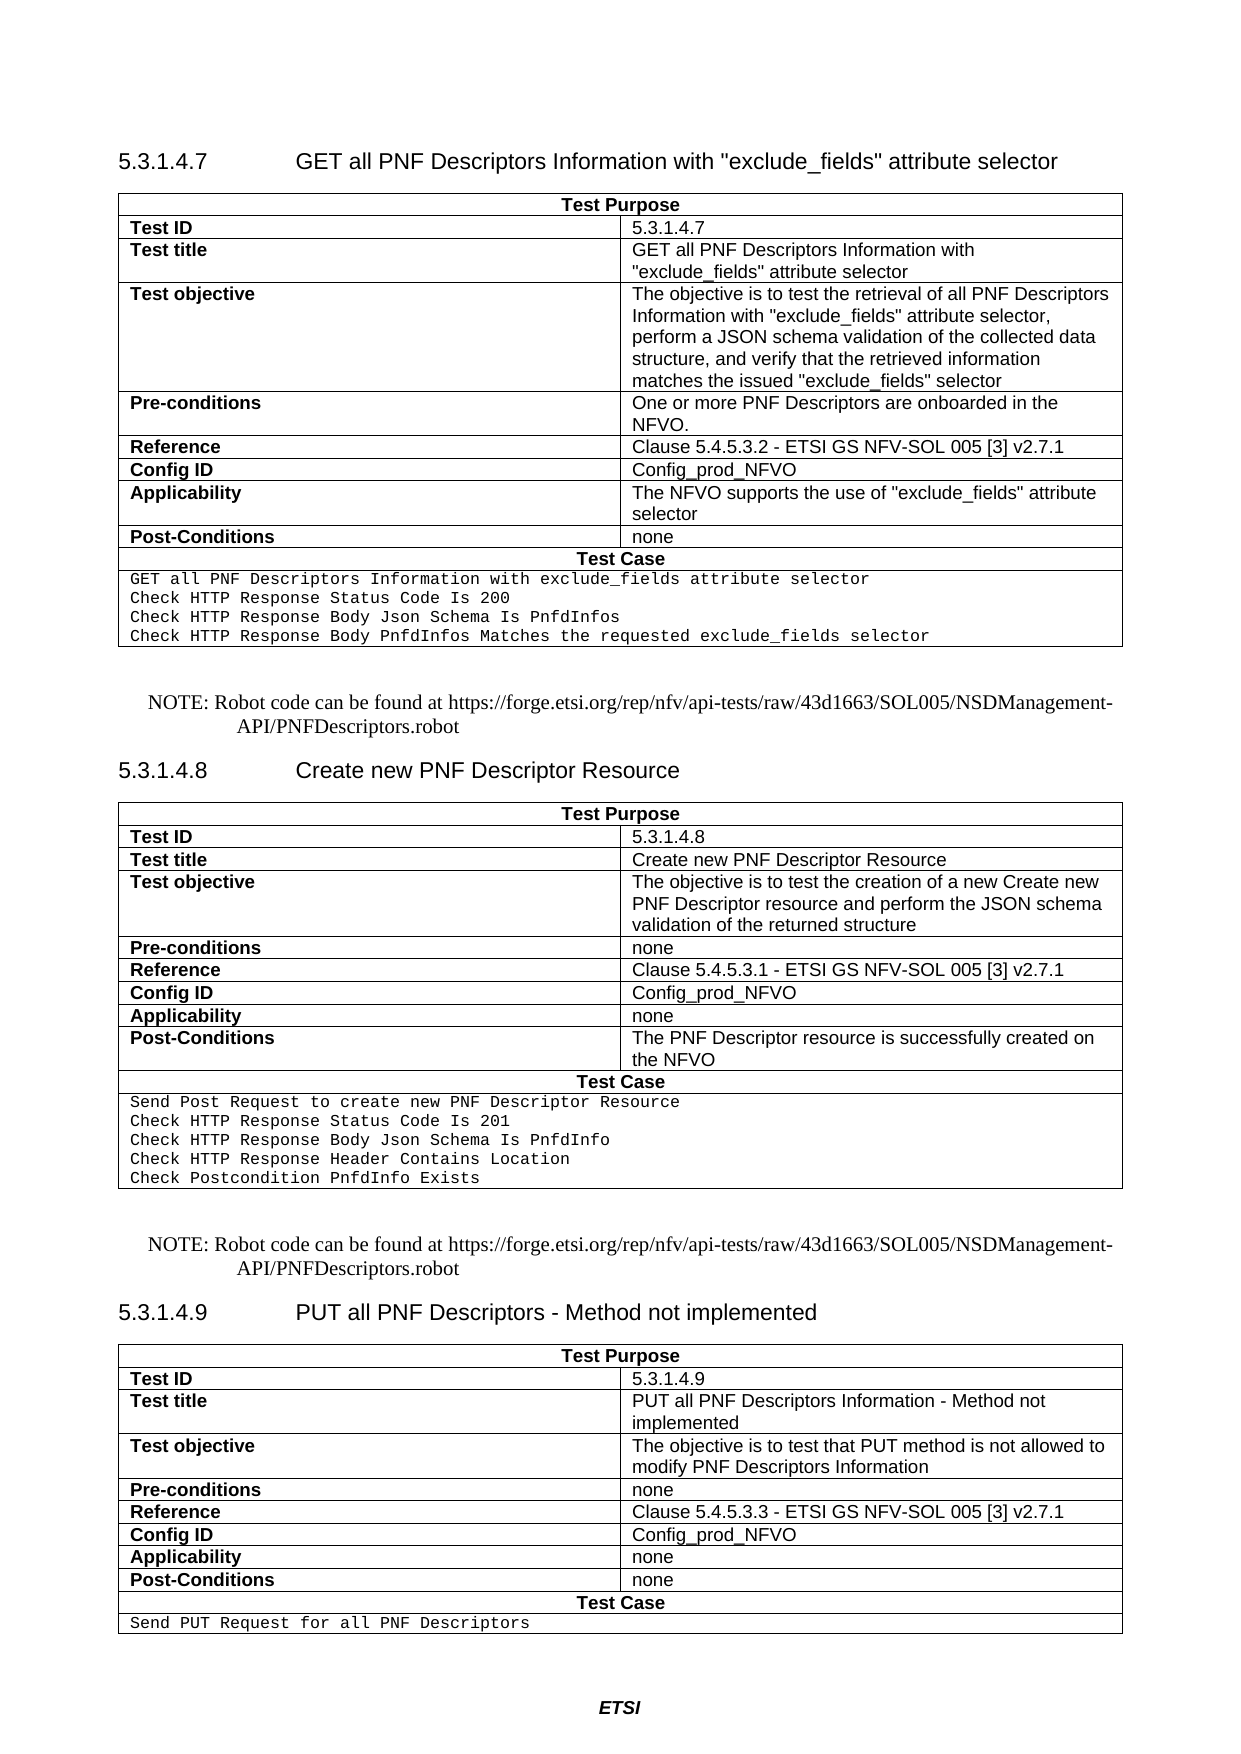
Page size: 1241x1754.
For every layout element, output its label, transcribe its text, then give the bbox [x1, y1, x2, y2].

table_cell Config_prod_NFVO [621, 982, 1122, 1003]
table_cell none [621, 526, 1122, 547]
table_cell 5.3.1.4.8 [621, 826, 1122, 847]
table_cell The objective is to test the retrieval of all PNF Descriptors Information with "exclude_fields" attribute selector, perform a JSON schema validation of the collected data structure, and verify that the retrieved information matches the issued "exclude_fields" selector [621, 283, 1122, 391]
subtitle 5.3.1.4.9 PUT all PNF Descriptors - Method not implemented [118, 1299, 1122, 1325]
table_cell none [621, 937, 1122, 958]
table_cell none [621, 1005, 1122, 1026]
table_cell Test objective [119, 283, 620, 391]
table_cell Applicability [119, 1546, 620, 1568]
table_cell none [621, 1546, 1122, 1568]
table_cell The objective is to test that PUT method is not allowed to modify PNF Descriptors Information [621, 1434, 1122, 1477]
table_cell 5.3.1.4.7 [621, 216, 1122, 238]
table_cell Clause 5.4.5.3.3 - ETSI GS NFV-SOL 005 [3] v2.7.1 [621, 1501, 1122, 1523]
table_cell Test title [119, 848, 620, 870]
table_cell Test objective [119, 1434, 620, 1477]
table_cell One or more PNF Descriptors are onboarded in the NFVO. [621, 392, 1122, 435]
table_cell Config ID [119, 1524, 620, 1545]
table_cell Post-Conditions [119, 1569, 620, 1591]
text NOTE: Robot code can be found at https://forge.etsi.org/rep/nfv/api-tests/raw/43d1663/SOL005/NSDManagement-API/PNFDescriptors.robot [148, 690, 1122, 738]
text NOTE: Robot code can be found at https://forge.etsi.org/rep/nfv/api-tests/raw/43d1663/SOL005/NSDManagement-API/PNFDescriptors.robot [148, 1232, 1122, 1280]
table_cell Clause 5.4.5.3.2 - ETSI GS NFV-SOL 005 [3] v2.7.1 [621, 436, 1122, 458]
table_header Test Purpose [119, 803, 1122, 825]
table_cell PUT all PNF Descriptors Information - Method not implemented [621, 1390, 1122, 1433]
table_cell Test ID [119, 826, 620, 847]
table_cell Post-Conditions [119, 1027, 620, 1070]
table_cell 5.3.1.4.9 [621, 1368, 1122, 1389]
table_cell Config ID [119, 982, 620, 1003]
table_cell The objective is to test the creation of a new Create new PNF Descriptor resource and perform the JSON schema validation of the returned structure [621, 871, 1122, 936]
table_cell Test title [119, 1390, 620, 1433]
table_cell Send Post Request to create new PNF Descriptor Resource Check HTTP Response Status Code Is 201 Check HTTP Response Body Json Schema Is PnfdInfo Check HTTP Response Header Contains Location Check Postcondition PnfdInfo Exists [119, 1094, 1122, 1188]
table_cell Create new PNF Descriptor Resource [621, 848, 1122, 870]
subtitle 5.3.1.4.8 Create new PNF Descriptor Resource [118, 757, 1122, 783]
table_cell Reference [119, 1501, 620, 1523]
table_cell Test Case [119, 548, 1122, 570]
table_cell Post-Conditions [119, 526, 620, 547]
table_cell Config_prod_NFVO [621, 459, 1122, 480]
table_cell Test objective [119, 871, 620, 936]
table_cell GET all PNF Descriptors Information with exclude_fields attribute selector Check HTTP Response Status Code Is 200 Check HTTP Response Body Json Schema Is PnfdInfos Check HTTP Response Body PnfdInfos Matches the requested exclude_fields selector [119, 571, 1122, 646]
table_cell GET all PNF Descriptors Information with "exclude_fields" attribute selector [621, 239, 1122, 282]
table_cell Config_prod_NFVO [621, 1524, 1122, 1545]
table_cell Reference [119, 436, 620, 458]
table_cell Applicability [119, 1005, 620, 1026]
table_cell Test title [119, 239, 620, 282]
table_cell Applicability [119, 481, 620, 524]
table_cell The PNF Descriptor resource is successfully created on the NFVO [621, 1027, 1122, 1070]
table_header Test Purpose [119, 1345, 1122, 1367]
table_cell Test ID [119, 216, 620, 238]
table_cell none [621, 1479, 1122, 1500]
table_cell Test Case [119, 1592, 1122, 1613]
table_cell Pre-conditions [119, 937, 620, 958]
table_cell Clause 5.4.5.3.1 - ETSI GS NFV-SOL 005 [3] v2.7.1 [621, 959, 1122, 981]
table_cell Pre-conditions [119, 392, 620, 435]
table_header Test Purpose [119, 194, 1122, 215]
table_cell Test ID [119, 1368, 620, 1389]
subtitle 5.3.1.4.7 GET all PNF Descriptors Information with "exclude_fields" attribute selector [118, 148, 1122, 174]
table_cell none [621, 1569, 1122, 1591]
table_cell Reference [119, 959, 620, 981]
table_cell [119, 1614, 1122, 1633]
table_cell Config ID [119, 459, 620, 480]
table_cell Test Case [119, 1071, 1122, 1093]
table_cell Pre-conditions [119, 1479, 620, 1500]
table_cell The NFVO supports the use of "exclude_fields" attribute selector [621, 481, 1122, 524]
